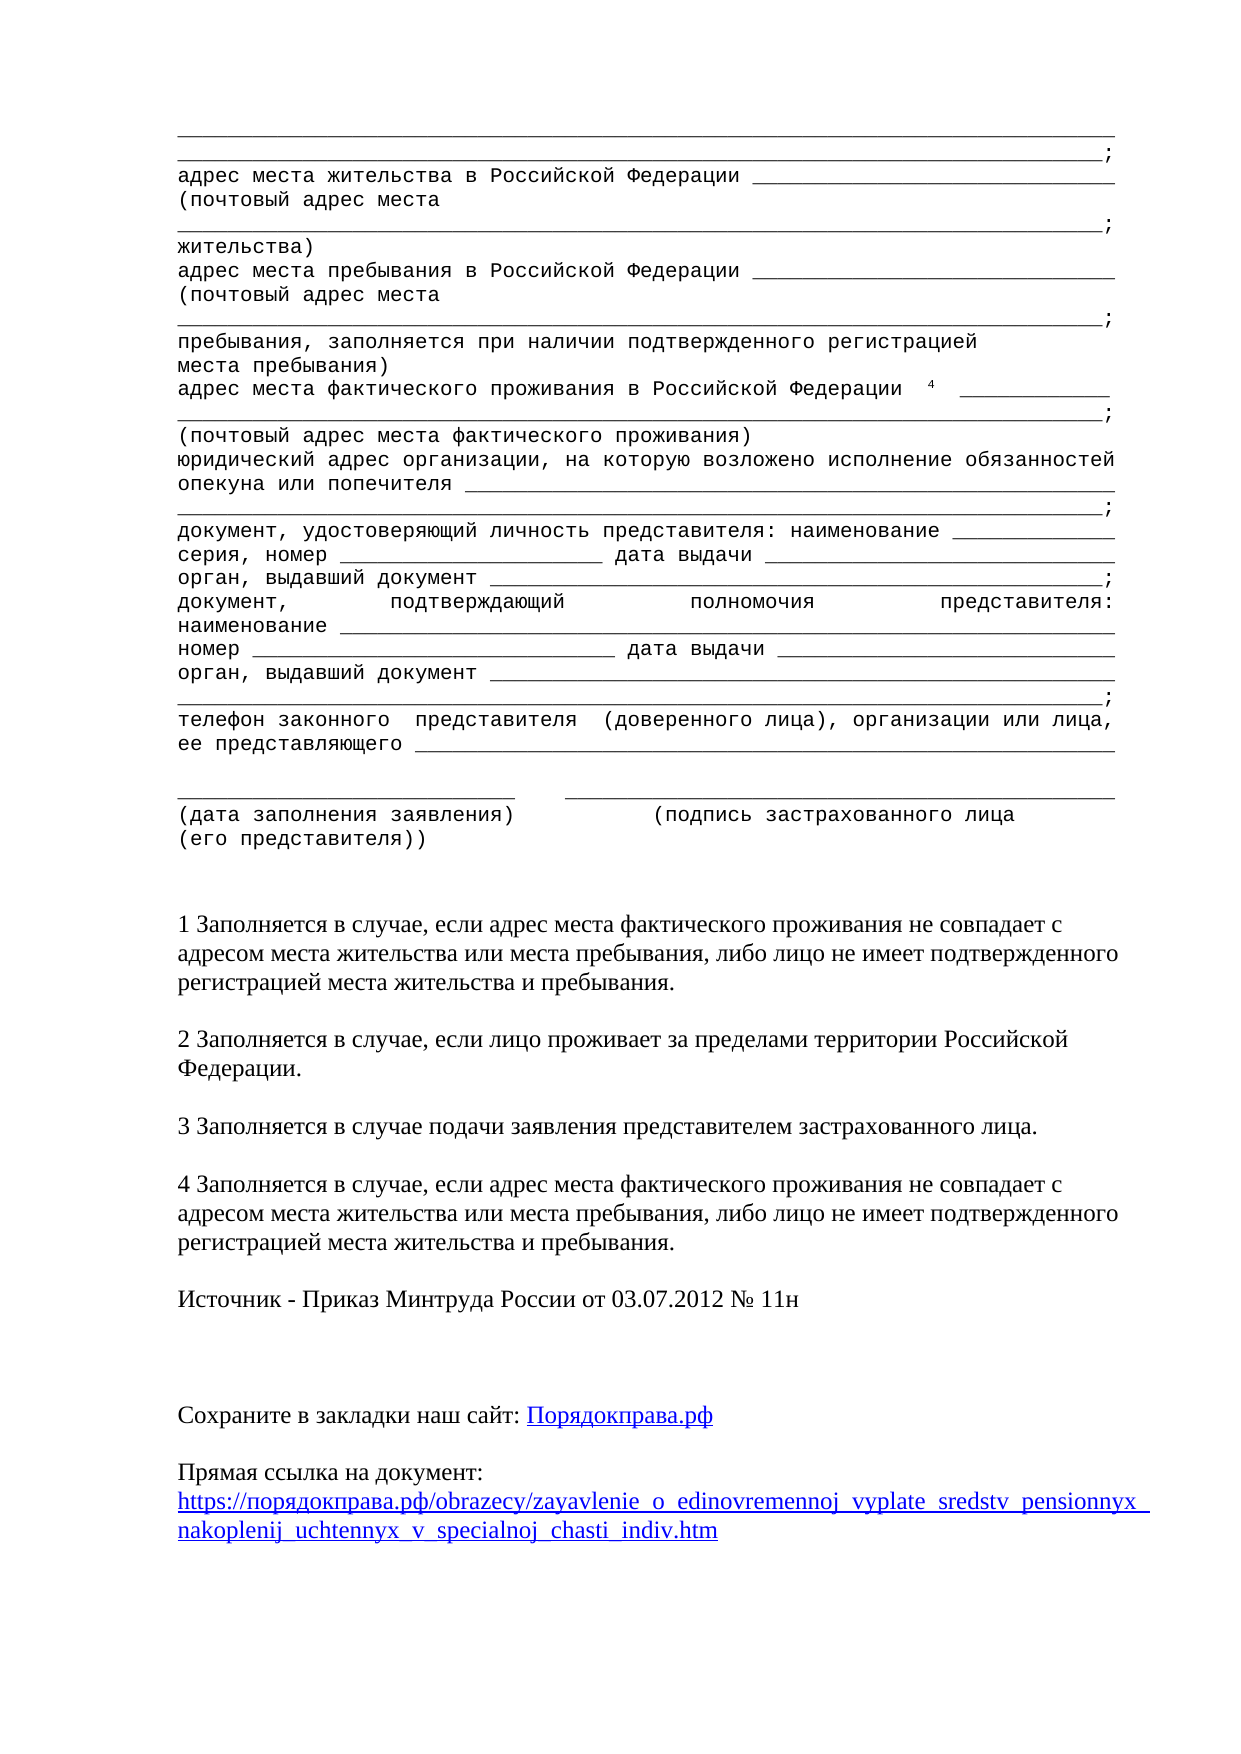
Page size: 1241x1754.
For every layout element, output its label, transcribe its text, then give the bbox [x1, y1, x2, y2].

text 3 Заполняется в случае подачи заявления представителем застрахованного лица. [177, 1111, 1152, 1140]
text (дата заполнения заявления) (подпись застрахованного лица [177, 804, 1152, 827]
text __________________________________________________________________________; [177, 307, 1152, 331]
text жительства) [177, 236, 1152, 260]
text наименование ______________________________________________________________ [177, 615, 1152, 638]
text орган, выдавший документ _________________________________________________; [177, 567, 1152, 591]
text орган, выдавший документ __________________________________________________ [177, 662, 1152, 686]
text телефон законного представителя (доверенного лица), организации или лица, [177, 709, 1152, 733]
text ее представляющего ________________________________________________________ [177, 733, 1152, 757]
text опекуна или попечителя ____________________________________________________ [177, 473, 1152, 496]
text места пребывания) [177, 354, 1152, 378]
text документ, подтверждающий полномочия представителя: [177, 591, 1152, 615]
text __________________________________________________________________________; [177, 686, 1152, 709]
text Сохраните в закладки наш сайт: Порядокправа.рф Прямая ссылка на документ: https://порядокправа.рф/obrazecy/zayavlenie_o_edinovremennoj_vyplate_sredstv_pensionnyx_nakoplenij_uchtennyx_v_specialnoj_chasti_indiv.htm [177, 1342, 1152, 1544]
text 1 Заполняется в случае, если адрес места фактического проживания не совпадает с адресом места жительства или места пребывания, либо лицо не имеет подтвержденного регистрацией места жительства и пребывания. [177, 909, 1152, 995]
text (его представителя)) [177, 827, 1152, 851]
text (почтовый адрес места [177, 284, 1152, 307]
text адрес места фактического проживания в Российской Федерации 4 ____________ [177, 378, 1152, 402]
text __________________________________________________________________________; [177, 142, 1152, 165]
text адрес места жительства в Российской Федерации _____________________________ [177, 165, 1152, 189]
text ___________________________________________________________________________ [177, 118, 1152, 142]
text (почтовый адрес места [177, 189, 1152, 213]
text __________________________________________________________________________; [177, 402, 1152, 426]
text пребывания, заполняется при наличии подтвержденного регистрацией [177, 331, 1152, 354]
text __________________________________________________________________________; [177, 213, 1152, 236]
text документ, удостоверяющий личность представителя: наименование _____________ [177, 520, 1152, 544]
text адрес места пребывания в Российской Федерации _____________________________ [177, 260, 1152, 284]
text 4 Заполняется в случае, если адрес места фактического проживания не совпадает с адресом места жительства или места пребывания, либо лицо не имеет подтвержденного регистрацией места жительства и пребывания. [177, 1169, 1152, 1255]
text (почтовый адрес места фактического проживания) [177, 426, 1152, 449]
text __________________________________________________________________________; [177, 496, 1152, 520]
text серия, номер _____________________ дата выдачи ____________________________ [177, 544, 1152, 567]
text юридический адрес организации, на которую возложено исполнение обязанностей [177, 449, 1152, 473]
text Источник - Приказ Минтруда России от 03.07.2012 № 11н [177, 1284, 1152, 1313]
text 2 Заполняется в случае, если лицо проживает за пределами территории Российской Федерации. [177, 1024, 1152, 1082]
text ___________________________ ____________________________________________ [177, 780, 1152, 804]
text номер _____________________________ дата выдачи ___________________________ [177, 638, 1152, 662]
